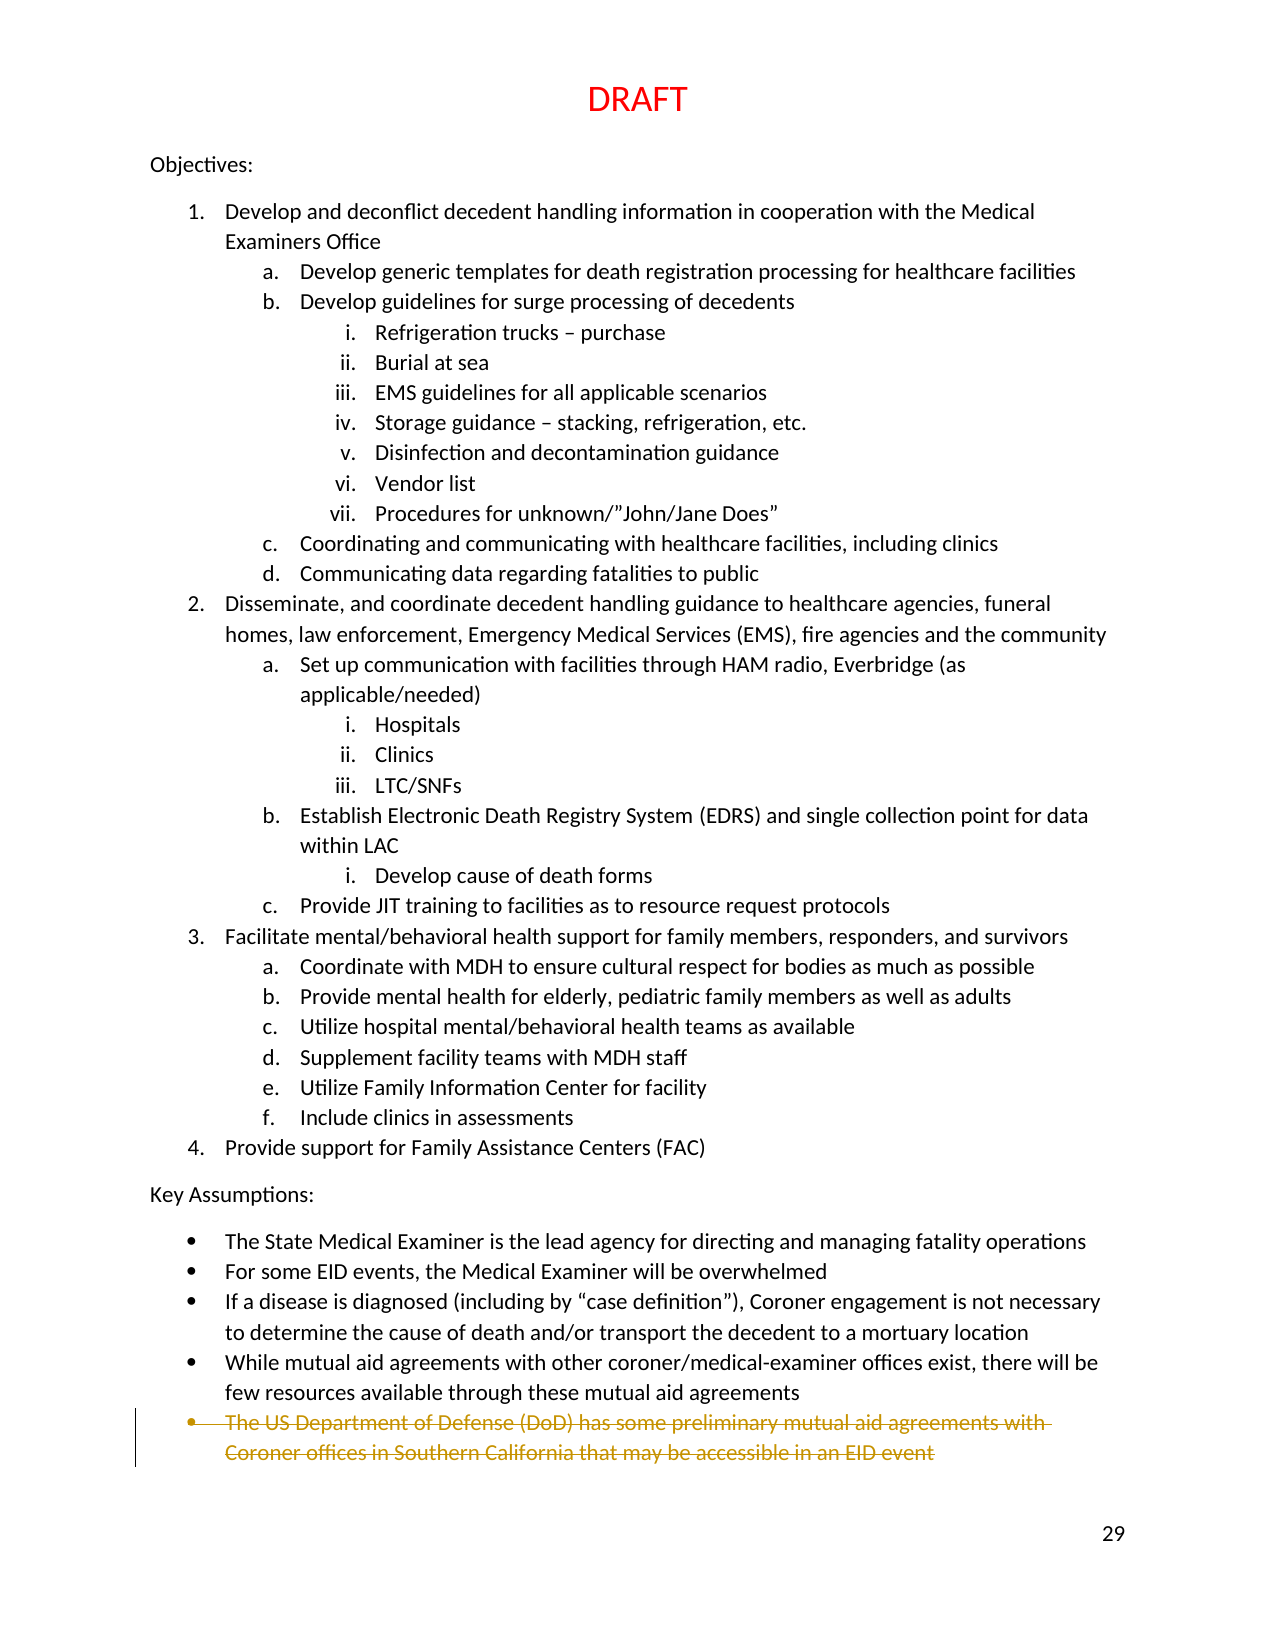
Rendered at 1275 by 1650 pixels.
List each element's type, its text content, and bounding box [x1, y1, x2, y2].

list Develop generic templates for death registration processing for healthcare facilities [262, 257, 1125, 285]
list Storage guidance – stacking, refrigeration, etc. [356, 408, 1125, 436]
list While mutual aid agreements with other coroner/medical-examiner offices exist, there will be few resources available through these mutual aid agreements [187, 1348, 1125, 1406]
list Establish Electronic Death Registry System (EDRS) and single collection point for data within LAC [262, 801, 1125, 859]
list Include clinics in assessments [262, 1103, 1125, 1131]
list Disinfection and decontamination guidance [356, 438, 1125, 467]
list Vendor list [356, 469, 1125, 497]
list Disseminate, and coordinate decedent handling guidance to healthcare agencies, funeral homes, law enforcement, Emergency Medical Services (EMS), fire agencies and the community [187, 589, 1125, 648]
text Key Assumptions: [150, 1180, 1125, 1208]
list Provide mental health for elderly, pediatric family members as well as adults [262, 982, 1125, 1010]
list Burial at sea [356, 348, 1125, 376]
list Provide support for Family Assistance Centers (FAC) [187, 1133, 1125, 1161]
list Coordinate with MDH to ensure cultural respect for bodies as much as possible [262, 952, 1125, 980]
list The State Medical Examiner is the lead agency for directing and managing fatality operations [187, 1227, 1125, 1255]
list Develop cause of death forms [356, 861, 1125, 889]
list Communicating data regarding fatalities to public [262, 559, 1125, 587]
text Objectives: [150, 150, 1125, 178]
list Refrigeration trucks – purchase [356, 318, 1125, 346]
list Develop guidelines for surge processing of decedents [262, 287, 1125, 316]
list LTC/SNFs [356, 771, 1125, 799]
list Provide JIT training to facilities as to resource request protocols [262, 892, 1125, 920]
list Hospitals [356, 710, 1125, 738]
list For some EID events, the Medical Examiner will be overwhelmed [187, 1257, 1125, 1285]
list Procedures for unknown/”John/Jane Does” [356, 499, 1125, 527]
list Set up communication with facilities through HAM radio, Everbridge (as applicable/needed) [262, 650, 1125, 708]
list If a disease is diagnosed (including by “case definition”), Coroner engagement is not necessary to determine the cause of death and/or transport the decedent to a mortuary location [187, 1287, 1125, 1346]
list Supplement facility teams with MDH staff [262, 1043, 1125, 1071]
list Develop and deconflict decedent handling information in cooperation with the Medical Examiners Office [187, 197, 1125, 255]
list Facilitate mental/behavioral health support for family members, responders, and survivors [187, 922, 1125, 950]
list Utilize hospital mental/behavioral health teams as available [262, 1012, 1125, 1041]
list Clinics [356, 741, 1125, 769]
list Coordinating and communicating with healthcare facilities, including clinics [262, 529, 1125, 557]
list EMS guidelines for all applicable scenarios [356, 378, 1125, 406]
list Utilize Family Information Center for facility [262, 1073, 1125, 1101]
